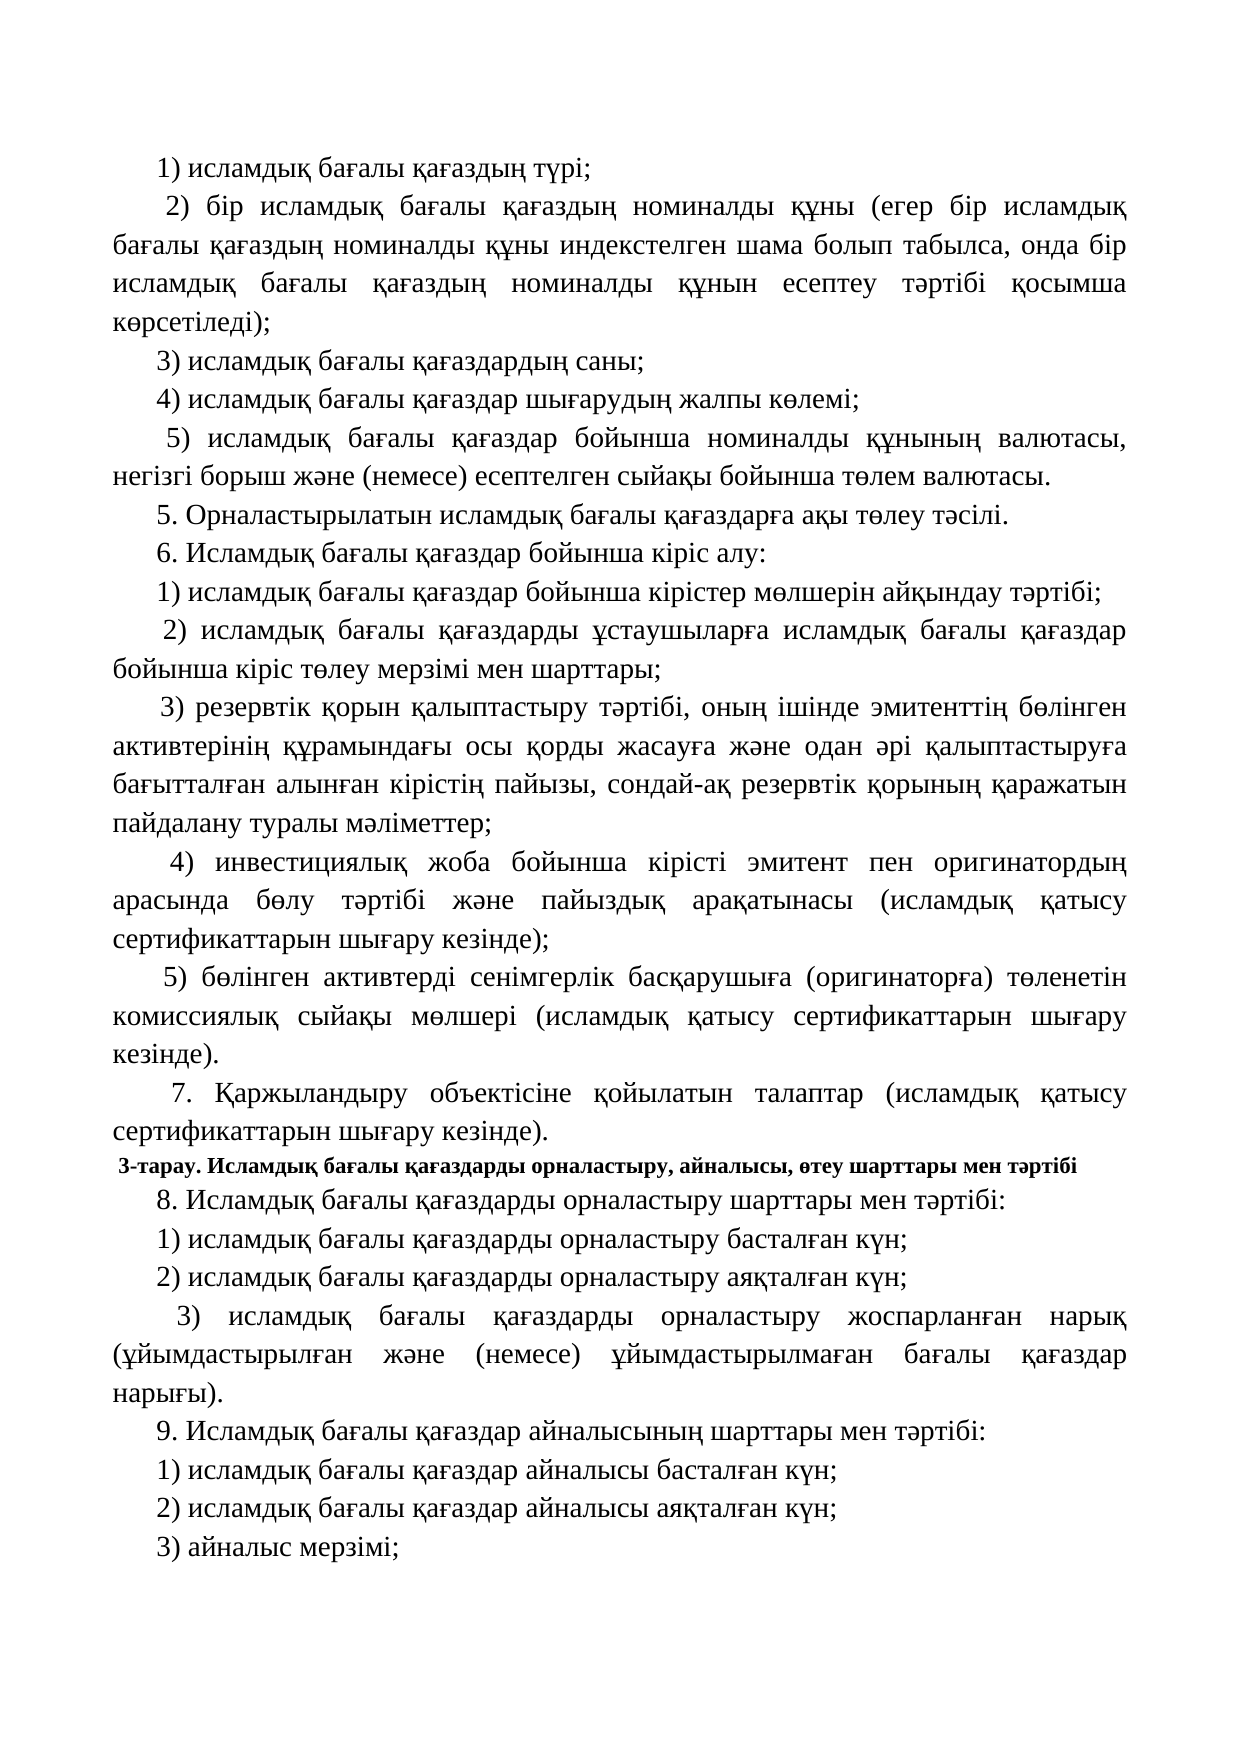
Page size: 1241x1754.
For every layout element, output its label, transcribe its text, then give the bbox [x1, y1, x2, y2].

text 3) айналыс мерзімі; [112, 1529, 1128, 1563]
text 2) исламдық бағалы қағаздарды орналастыру аяқталған күн; [112, 1259, 1128, 1293]
text 8. Исламдық бағалы қағаздарды орналастыру шарттары мен тәртібі: [112, 1182, 1128, 1216]
text 3) исламдық бағалы қағаздарды орналастыру жоспарланған нарық (ұйымдастырылған және (немесе) ұйымдастырылмаған бағалы қағаздар нарығы). [112, 1298, 1128, 1408]
text 1) исламдық бағалы қағаздың түрі; [112, 150, 1128, 183]
text 2) исламдық бағалы қағаздар айналысы аяқталған күн; [112, 1491, 1128, 1524]
text 4) исламдық бағалы қағаздар шығарудың жалпы көлемі; [112, 381, 1128, 415]
text 3) исламдық бағалы қағаздардың саны; [112, 343, 1128, 376]
text 5) бөлінген активтерді сенімгерлік басқарушыға (оригинаторға) төленетін комиссиялық сыйақы мөлшері (исламдық қатысу сертификаттарын шығару кезінде). [112, 959, 1128, 1070]
text 2) исламдық бағалы қағаздарды ұстаушыларға исламдық бағалы қағаздар бойынша кіріс төлеу мерзімі мен шарттары; [112, 612, 1128, 684]
text 1) исламдық бағалы қағаздар айналысы басталған күн; [112, 1452, 1128, 1486]
text 5. Орналастырылатын исламдық бағалы қағаздарға ақы төлеу тәсілі. [112, 497, 1128, 530]
text 3) резервтік қорын қалыптастыру тәртібі, оның ішінде эмитенттің бөлінген активтерінің құрамындағы осы қорды жасауға және одан әрі қалыптастыруға бағытталған алынған кірістің пайызы, сондай-ақ резервтік қорының қаражатын пайдалану туралы мәліметтер; [112, 689, 1128, 839]
text 3-тарау. Исламдық бағалы қағаздарды орналастыру, айналысы, өтеу шарттары мен тәртібі [112, 1152, 1128, 1178]
text 7. Қаржыландыру объектісіне қойылатын талаптар (исламдық қатысу сертификаттарын шығару кезінде). [112, 1075, 1128, 1147]
text 9. Исламдық бағалы қағаздар айналысының шарттары мен тәртібі: [112, 1413, 1128, 1447]
text 5) исламдық бағалы қағаздар бойынша номиналды құнының валютасы, негізгі борыш және (немесе) есептелген сыйақы бойынша төлем валютасы. [112, 420, 1128, 492]
text 4) инвестициялық жоба бойынша кірісті эмитент пен оригинатордың арасында бөлу тәртібі және пайыздық арақатынасы (исламдық қатысу сертификаттарын шығару кезінде); [112, 844, 1128, 954]
text 2) бір исламдық бағалы қағаздың номиналды құны (егер бір исламдық бағалы қағаздың номиналды құны индекстелген шама болып табылса, онда бір исламдық бағалы қағаздың номиналды құнын есептеу тәртібі қосымша көрсетіледі); [112, 188, 1128, 338]
text 6. Исламдық бағалы қағаздар бойынша кіріс алу: [112, 535, 1128, 569]
text 1) исламдық бағалы қағаздарды орналастыру басталған күн; [112, 1221, 1128, 1254]
text 1) исламдық бағалы қағаздар бойынша кірістер мөлшерін айқындау тәртібі; [112, 574, 1128, 607]
